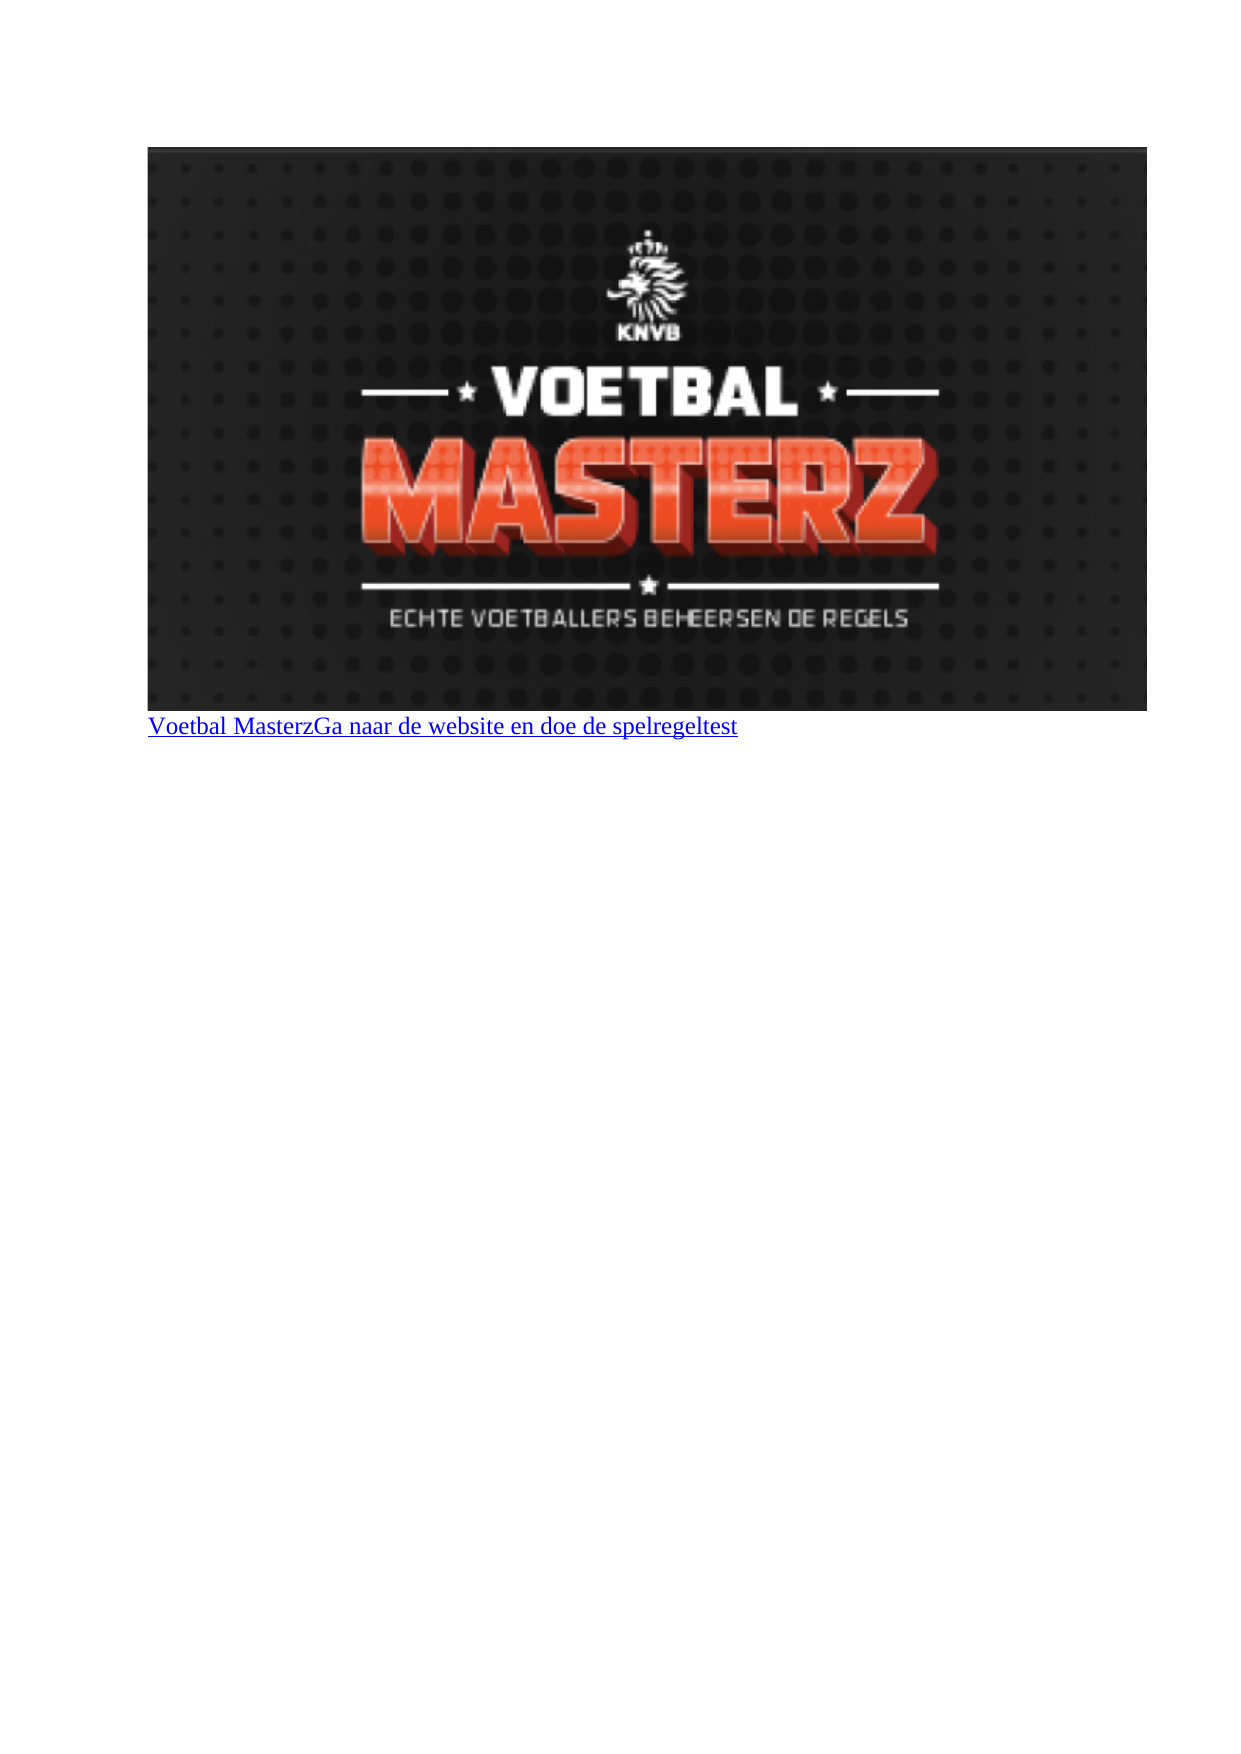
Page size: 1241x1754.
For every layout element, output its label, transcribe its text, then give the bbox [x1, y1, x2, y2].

picture [147, 147, 1147, 711]
text Voetbal MasterzGa naar de website en doe de spelregeltest [148, 711, 1093, 740]
